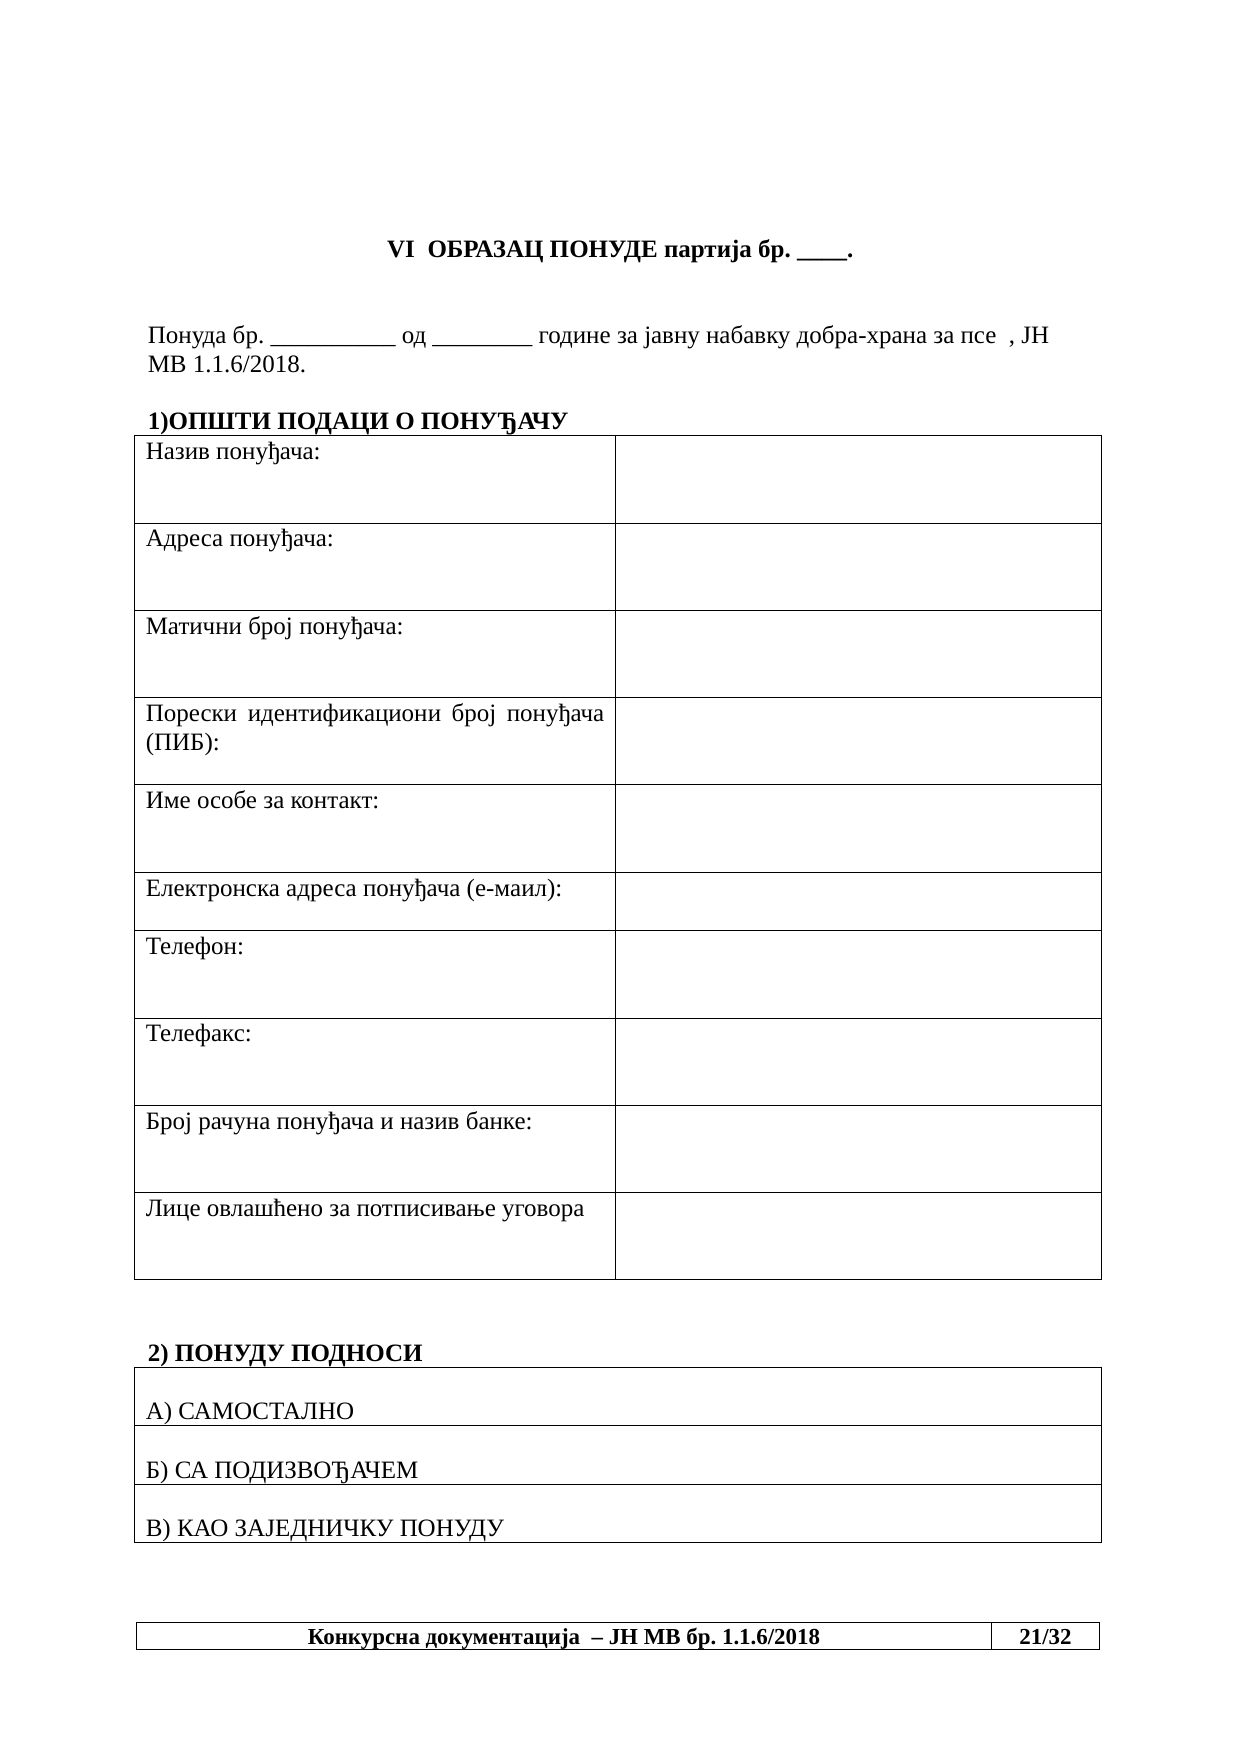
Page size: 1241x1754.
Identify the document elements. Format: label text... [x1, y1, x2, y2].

text 1)ОПШТИ ПОДАЦИ О ПОНУЂАЧУ [148, 406, 1093, 435]
table_cell Матични број понуђача: [135, 611, 615, 697]
table_cell Лице овлашћено за потписивање уговора [135, 1193, 615, 1279]
table_cell Електронска адреса понуђача (е-маил): [135, 873, 615, 930]
text VI ОБРАЗАЦ ПОНУДЕ партија бр. ____. [148, 234, 1093, 263]
table_cell Порески идентификациони број понуђача (ПИБ): [135, 698, 615, 784]
table_cell Телефон: [135, 931, 615, 1017]
table_cell [616, 1193, 1101, 1279]
table_cell В) КАО ЗАЈЕДНИЧКУ ПОНУДУ [135, 1485, 1101, 1542]
table_cell Име особе за контакт: [135, 785, 615, 872]
text Понуда бр. __________ од ________ године за јавну набавку добра-храна за псе , ЈН МВ 1.1.6/2018. [148, 320, 1093, 378]
table_cell [616, 611, 1101, 697]
table_header А) САМОСТАЛНО [135, 1368, 1101, 1425]
table_cell [616, 698, 1101, 784]
table_cell [616, 873, 1101, 930]
table_cell Број рачуна понуђача и назив банке: [135, 1106, 615, 1192]
table_cell [616, 931, 1101, 1017]
table_cell [616, 1106, 1101, 1192]
table_cell Телефакс: [135, 1019, 615, 1105]
table_cell Адреса понуђача: [135, 524, 615, 610]
table_cell [616, 1019, 1101, 1105]
table_header Назив понуђача: [135, 436, 615, 522]
table_cell [616, 524, 1101, 610]
table_header [616, 436, 1101, 522]
table_cell Б) СА ПОДИЗВОЂАЧЕМ [135, 1426, 1101, 1484]
text 2) ПОНУДУ ПОДНОСИ [148, 1338, 1093, 1367]
table_cell [616, 785, 1101, 872]
